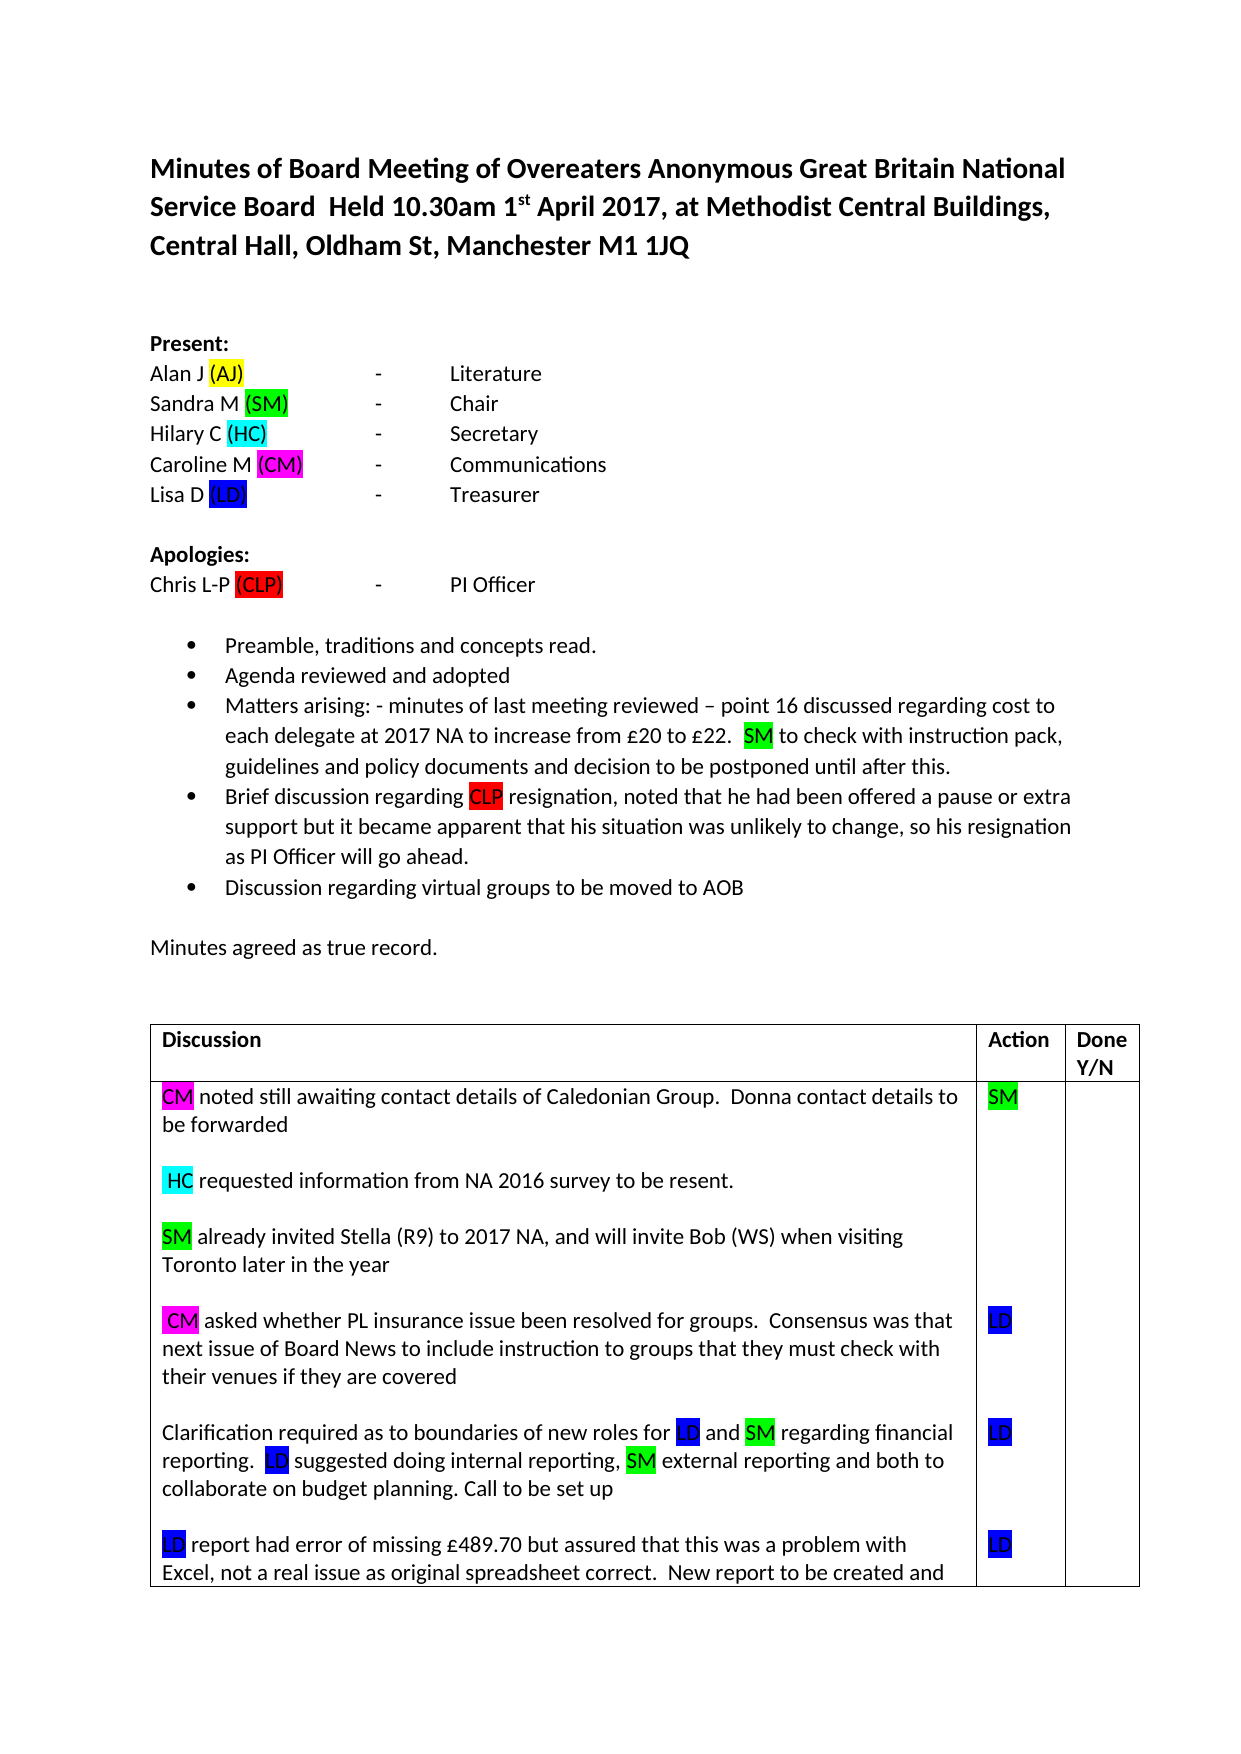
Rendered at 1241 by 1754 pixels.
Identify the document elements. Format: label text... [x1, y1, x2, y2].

text Present: [150, 329, 1090, 357]
table_header Discussion [151, 1025, 976, 1081]
text Minutes of Board Meeting of Overeaters Anonymous Great Britain National Service Board Held 10.30am 1st April 2017, at Methodist Central Buildings, Central Hall, Oldham St, Manchester M1 1JQ [150, 150, 1090, 262]
text Caroline M (CM) - Communications [303, 450, 1090, 478]
text Caroline M (CM) - Communications [150, 450, 257, 478]
list Discussion regarding virtual groups to be moved to AOB [187, 873, 1090, 901]
text Lisa D (LD) - Treasurer [247, 480, 1090, 508]
text Hilary C (HC) - Secretary [150, 419, 1090, 447]
list Brief discussion regarding CLP resignation, noted that he had been offered a pause or extra support but it became apparent that his situation was unlikely to change, so his resignation as PI Officer will go ahead. [187, 782, 1090, 870]
text Lisa D (LD) - Treasurer [150, 480, 209, 508]
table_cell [151, 1082, 976, 1586]
list Agenda reviewed and adopted [187, 661, 1090, 689]
text Sandra M (SM) - Chair [288, 389, 1090, 417]
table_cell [977, 1082, 1065, 1586]
text Alan J (AJ) - Literature [244, 359, 1090, 387]
table_cell [1066, 1082, 1139, 1586]
text Alan J (AJ) - Literature [150, 359, 209, 387]
text Chris L-P (CLP) - PI Officer [283, 571, 1090, 598]
text Minutes agreed as true record. [150, 933, 1090, 961]
table_header Done Y/N [1066, 1025, 1139, 1081]
text Apologies: [150, 540, 1090, 568]
table_header Action [977, 1025, 1065, 1081]
text Chris L-P (CLP) - PI Officer [150, 571, 235, 598]
text Sandra M (SM) - Chair [150, 389, 245, 417]
list Matters arising: - minutes of last meeting reviewed – point 16 discussed regarding cost to each delegate at 2017 NA to increase from £20 to £22. SM to check with instruction pack, guidelines and policy documents and decision to be postponed until after this. [187, 691, 1090, 780]
list Preamble, traditions and concepts read. [187, 631, 1090, 659]
